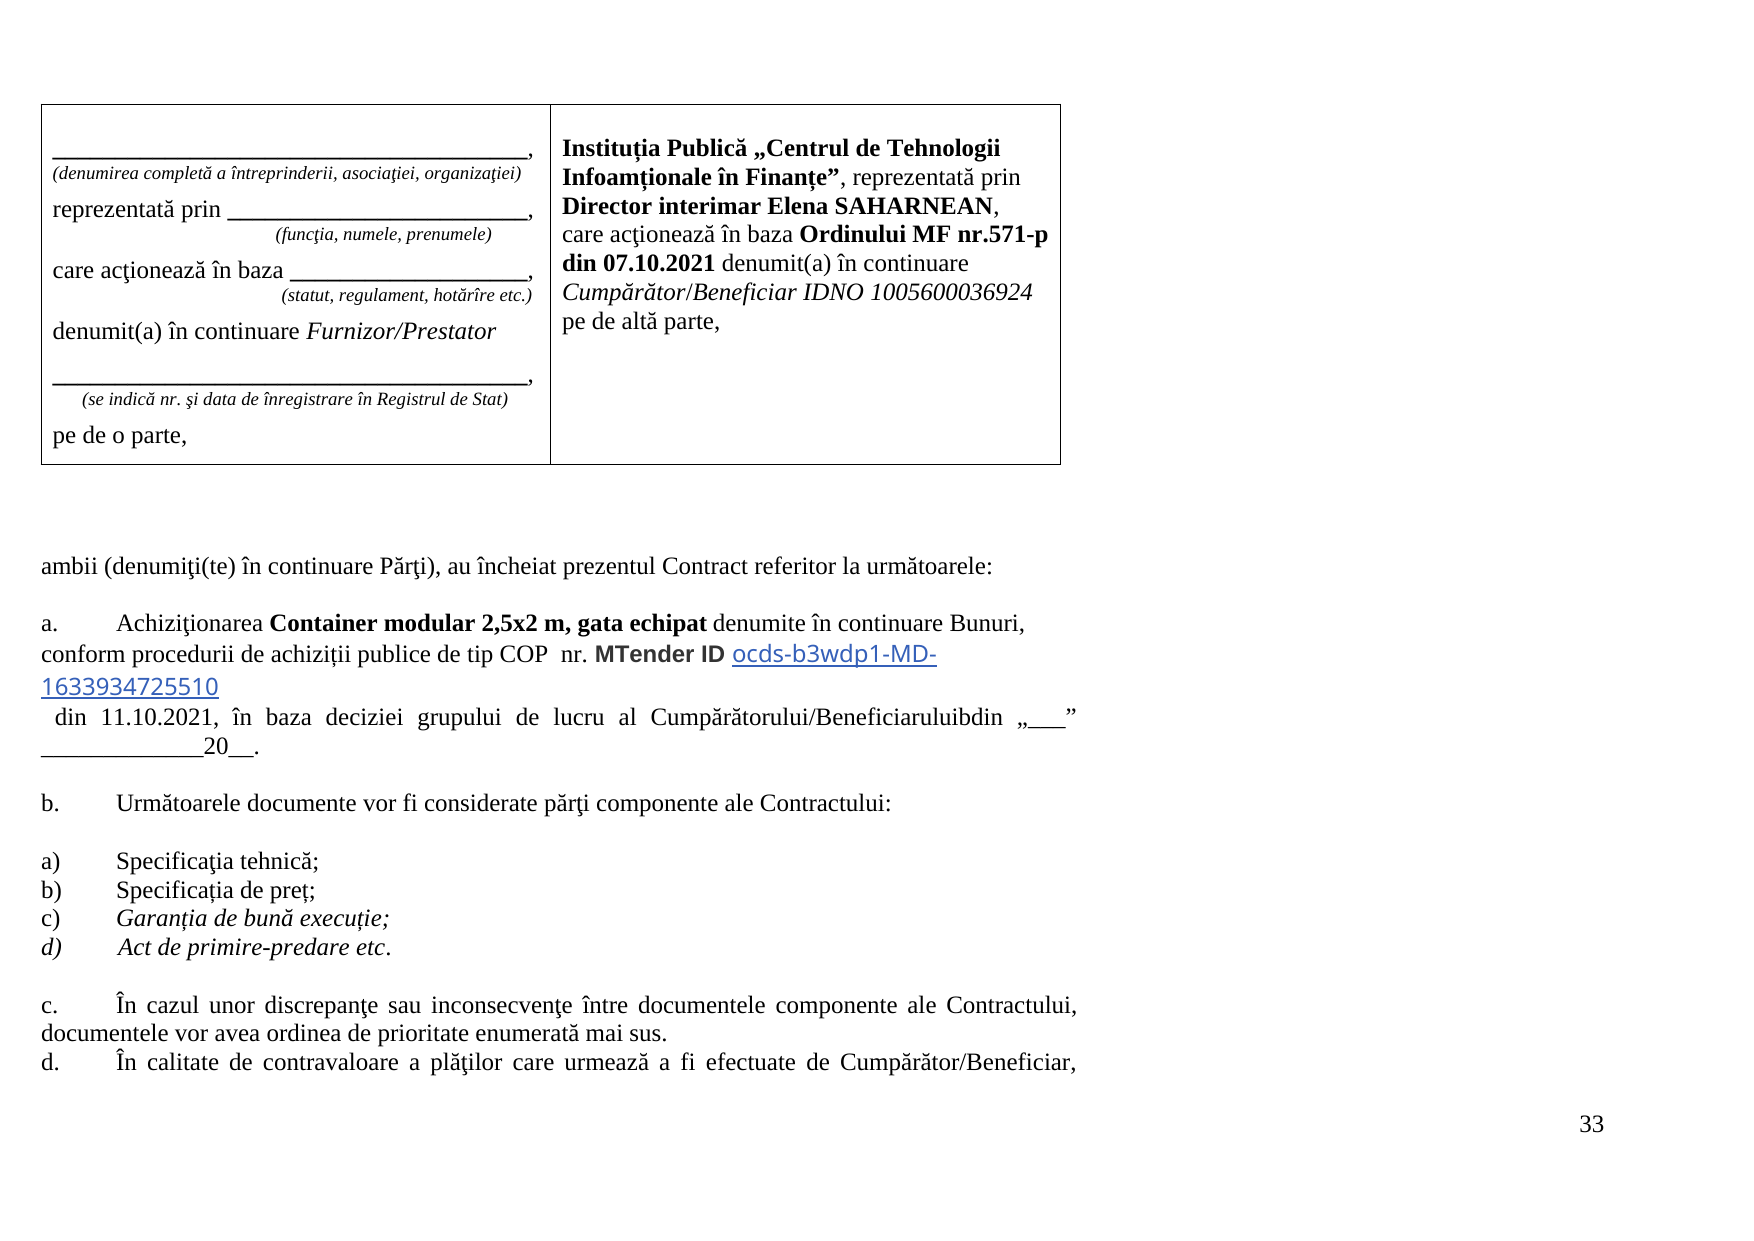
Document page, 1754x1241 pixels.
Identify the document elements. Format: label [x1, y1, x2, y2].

table_header [30, 104, 1089, 1076]
